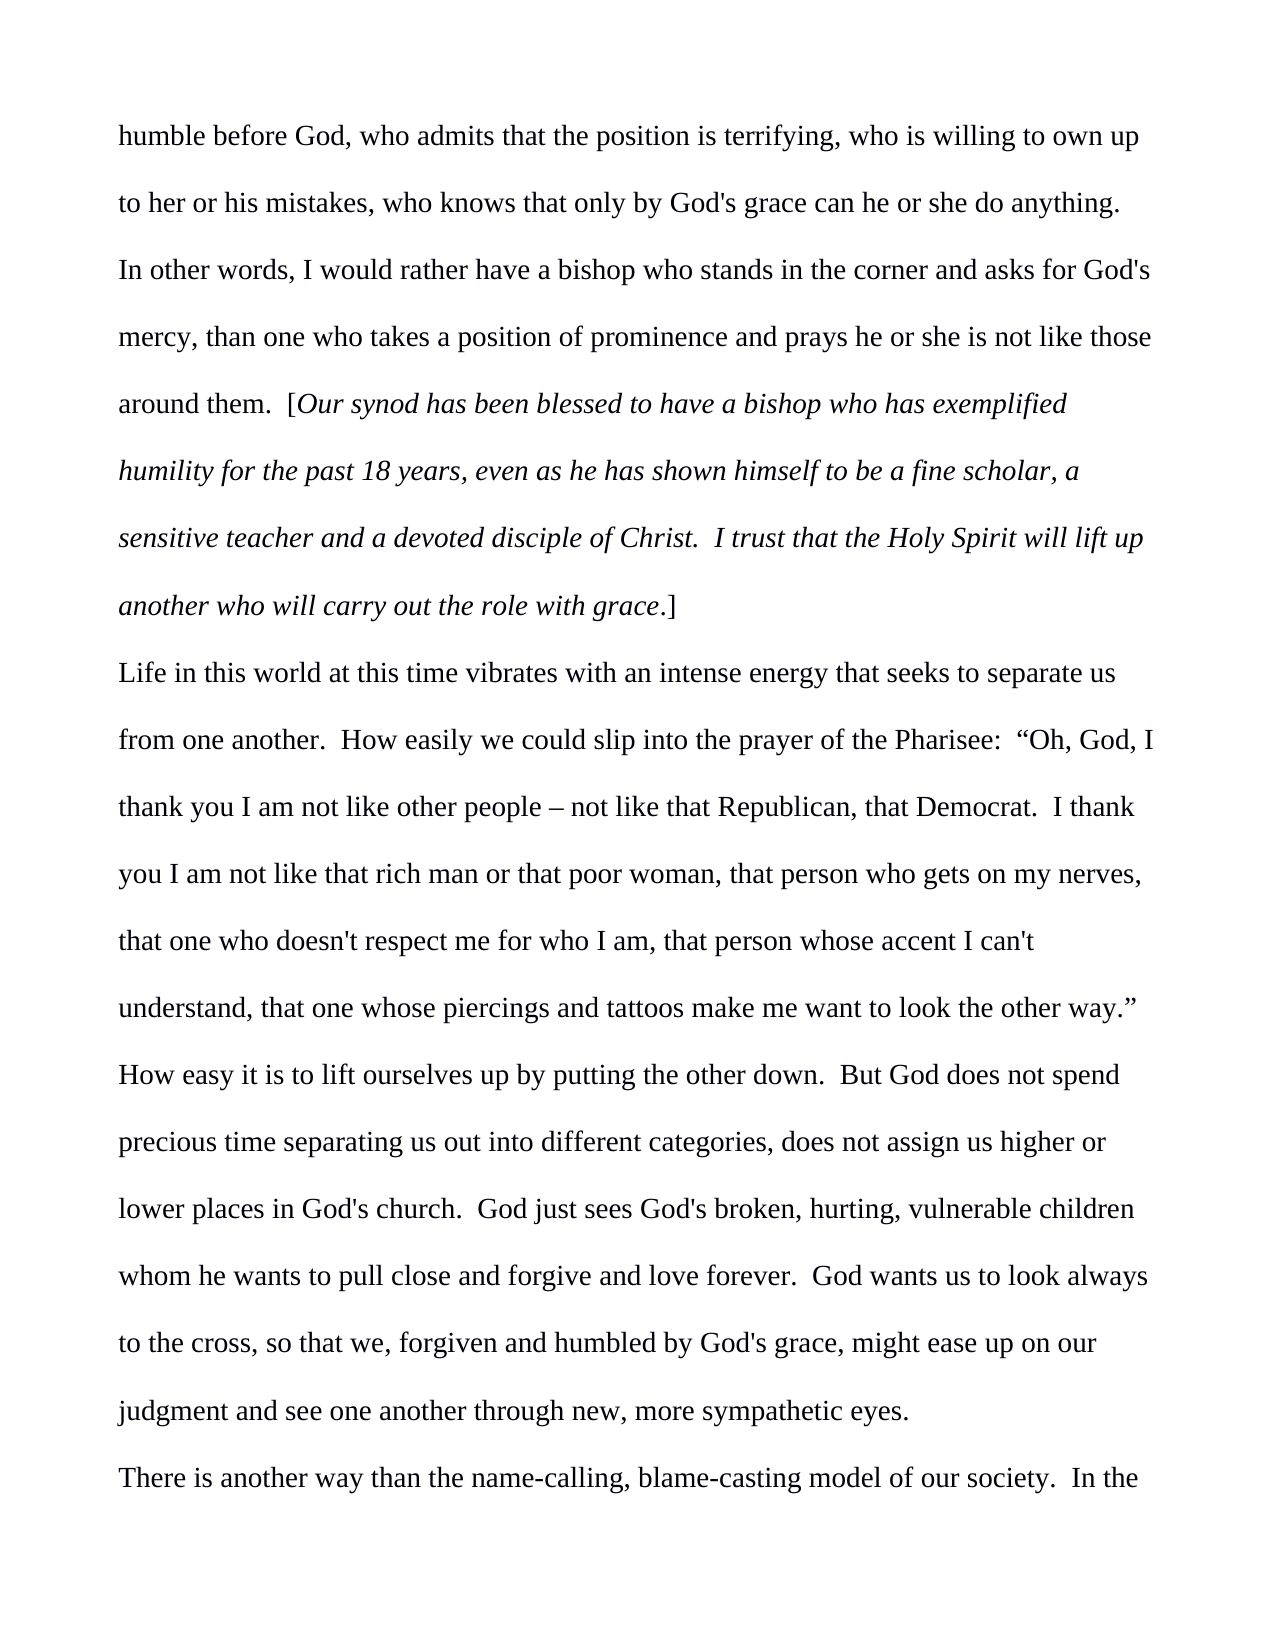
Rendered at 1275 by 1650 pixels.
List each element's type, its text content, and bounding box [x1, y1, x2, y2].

text Life in this world at this time vibrates with an intense energy that seeks to separate us from one another. How easily we could slip into the prayer of the Pharisee: “Oh, God, I thank you I am not like other people – not like that Republican, that Democrat. I thank you I am not like that rich man or that poor woman, that person who gets on my nerves, that one who doesn't respect me for who I am, that person whose accent I can't understand, that one whose piercings and tattoos make me want to look the other way.” How easy it is to lift ourselves up by putting the other down. But God does not spend precious time separating us out into different categories, does not assign us higher or lower places in God's church. God just sees God's broken, hurting, vulnerable children whom he wants to pull close and forgive and love forever. God wants us to look always to the cross, so that we, forgiven and humbled by God's grace, might ease up on our judgment and see one another through new, more sympathetic eyes. [118, 655, 1157, 1426]
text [118, 118, 1157, 621]
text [118, 1460, 1157, 1493]
